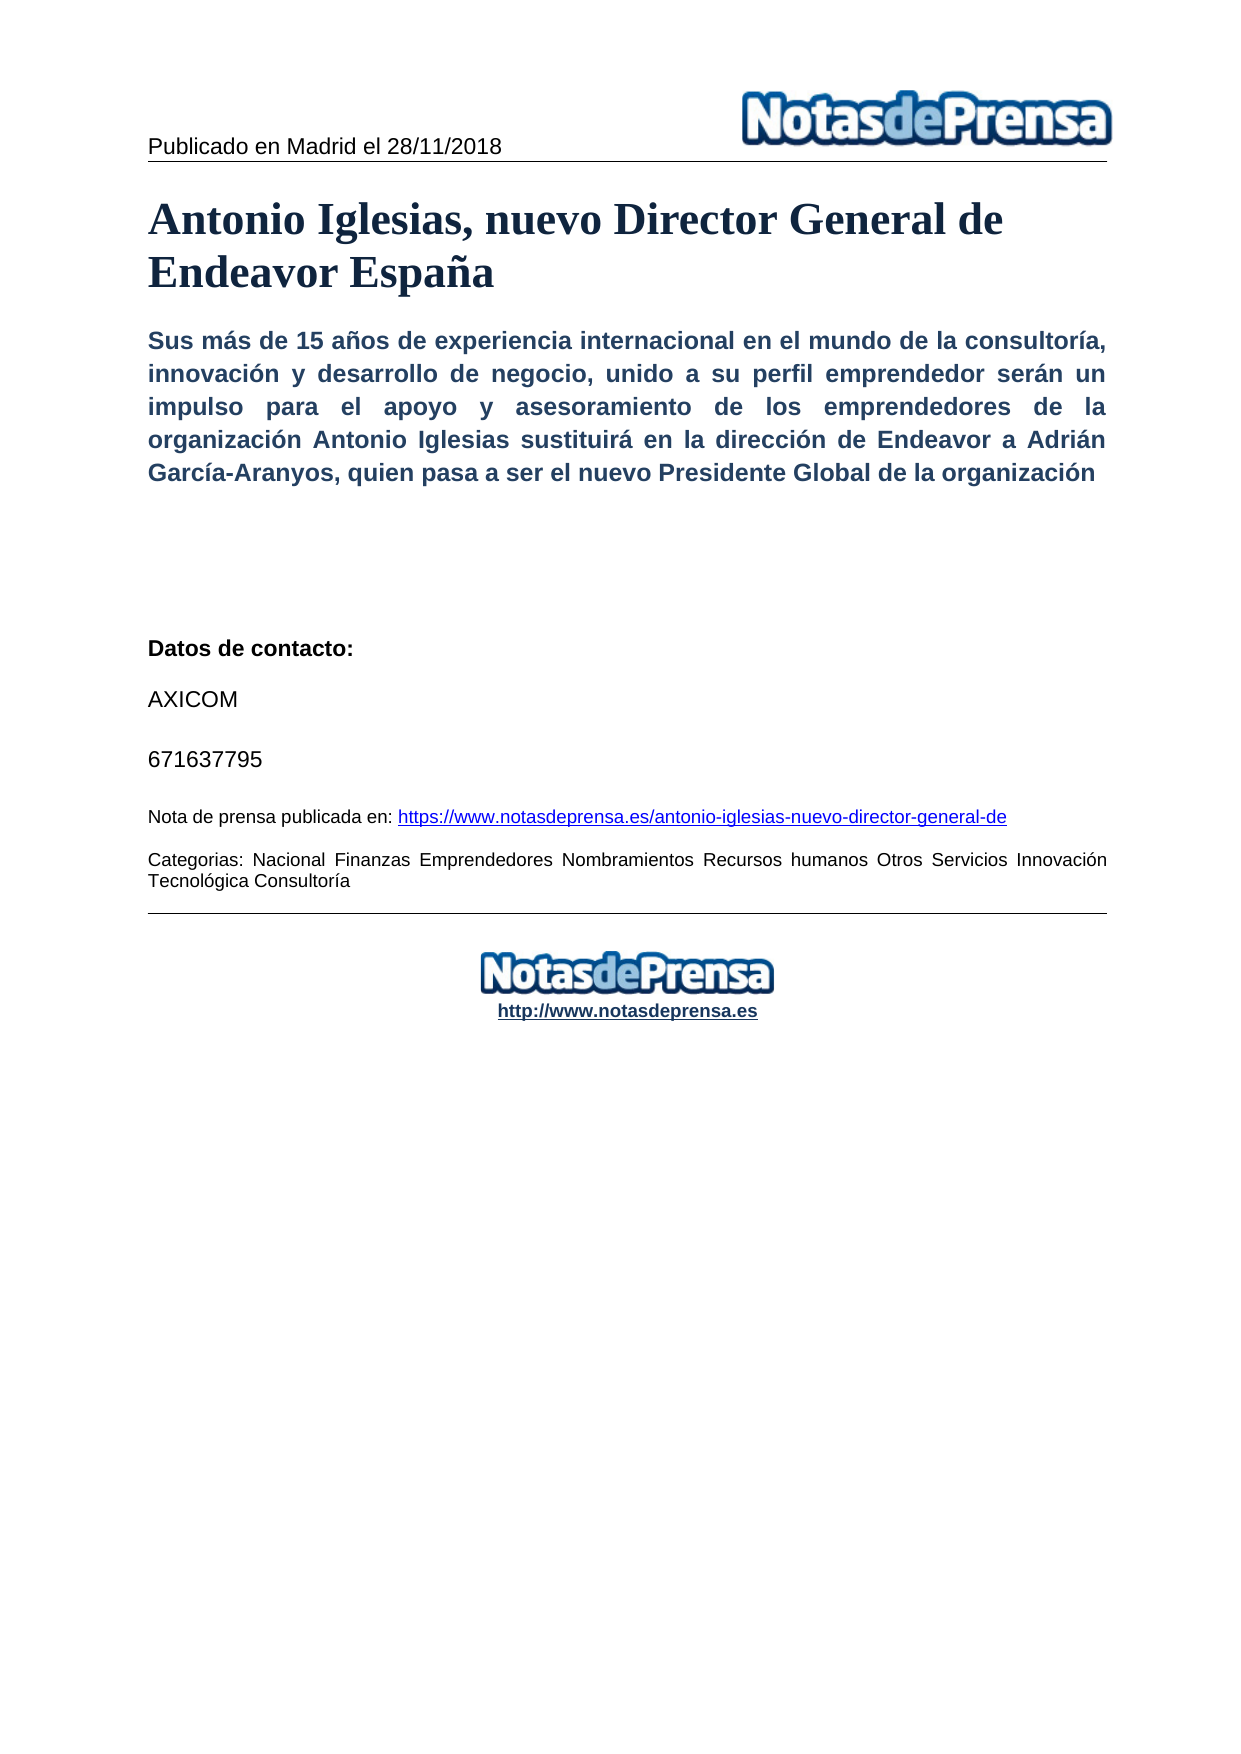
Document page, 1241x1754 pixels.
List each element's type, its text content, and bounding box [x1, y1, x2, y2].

text Categorias: Nacional Finanzas Emprendedores Nombramientos Recursos humanos Otros Servicios Innovación Tecnológica Consultoría [148, 849, 1107, 892]
subtitle Antonio Iglesias, nuevo Director General de Endeavor España [148, 192, 1107, 297]
picture [480, 950, 775, 996]
text AXICOM [148, 686, 1063, 712]
subtitle Sus más de 15 años de experiencia internacional en el mundo de la consultoría, innovación y desarrollo de negocio, unido a su perfil emprendedor serán un impulso para el apoyo y asesoramiento de los emprendedores de la organización Antonio Iglesias sustituirá en la dirección de Endeavor a Adrián García-Aranyos, quien pasa a ser el nuevo Presidente Global de la organización [148, 326, 1107, 487]
text 671637795 [148, 746, 1063, 772]
text http://www.notasdeprensa.es [148, 1000, 1107, 1021]
text Publicado en Madrid el 28/11/2018 [148, 133, 1107, 161]
text Nota de prensa publicada en: https://www.notasdeprensa.es/antonio-iglesias-nuevo-director-general-de [148, 806, 1107, 828]
picture [742, 90, 1113, 148]
text Datos de contacto: [148, 634, 1107, 661]
